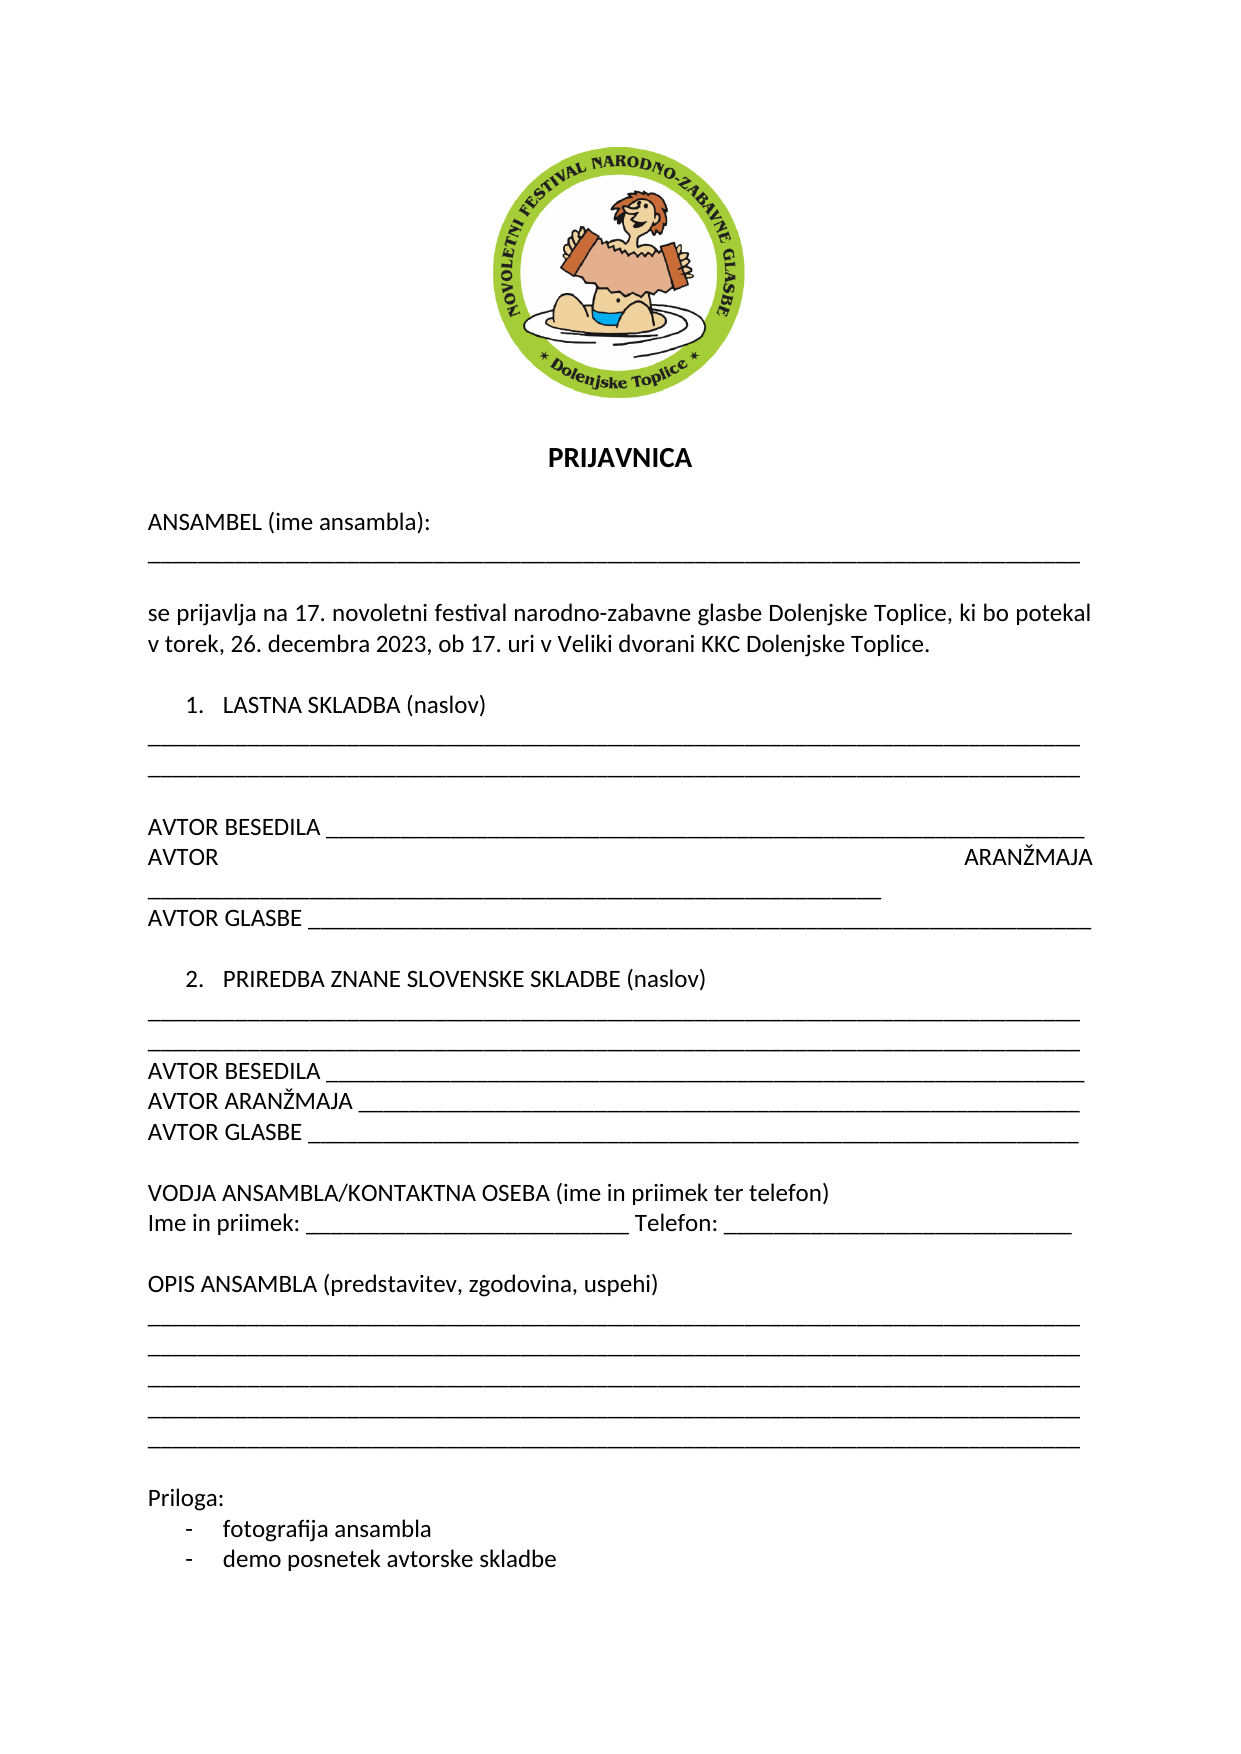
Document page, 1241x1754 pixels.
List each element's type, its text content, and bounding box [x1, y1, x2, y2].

text Ime in priimek: __________________________ Telefon: ____________________________ [148, 1208, 1093, 1238]
text ___________________________________________________________________________ [148, 719, 1093, 750]
text ___________________________________________________________________________ [148, 1421, 1093, 1452]
text ___________________________________________________________________________ [148, 1024, 1093, 1055]
text VODJA ANSAMBLA/KONTAKTNA OSEBA (ime in priimek ter telefon) [148, 1177, 1093, 1208]
text AVTOR BESEDILA _____________________________________________________________ [148, 1055, 1093, 1086]
text AVTOR GLASBE ______________________________________________________________ [148, 1116, 1093, 1147]
text ___________________________________________________________________________ [148, 1299, 1093, 1330]
picture [478, 147, 762, 404]
text PRIJAVNICA [148, 439, 1093, 475]
text ANSAMBEL (ime ansambla): [148, 506, 1093, 536]
list fotografija ansambla [185, 1513, 1093, 1543]
list PRIREDBA ZNANE SLOVENSKE SKLADBE (naslov) [185, 963, 1093, 994]
text ___________________________________________________________________________ [148, 1360, 1093, 1391]
text AVTOR ARANŽMAJA __________________________________________________________ [148, 1086, 1093, 1116]
text ___________________________________________________________________________ [148, 994, 1093, 1024]
text ___________________________________________________________________________ [148, 1330, 1093, 1360]
text AVTOR GLASBE _______________________________________________________________ [148, 902, 1093, 933]
text Priloga: [148, 1482, 1093, 1513]
list demo posnetek avtorske skladbe [185, 1543, 1093, 1574]
text AVTOR BESEDILA _____________________________________________________________ [148, 811, 1093, 841]
text AVTOR ARANŽMAJA ___________________________________________________________ [148, 841, 1093, 902]
text se prijavlja na 17. novoletni festival narodno-zabavne glasbe Dolenjske Toplice, ki bo potekal v torek, 26. decembra 2023, ob 17. uri v Veliki dvorani KKC Dolenjske Toplice. [148, 597, 1093, 658]
list LASTNA SKLADBA (naslov) [185, 689, 1093, 719]
text ___________________________________________________________________________ [148, 536, 1093, 567]
text OPIS ANSAMBLA (predstavitev, zgodovina, uspehi) [148, 1269, 1093, 1299]
text ___________________________________________________________________________ [148, 750, 1093, 780]
text ___________________________________________________________________________ [148, 1391, 1093, 1421]
